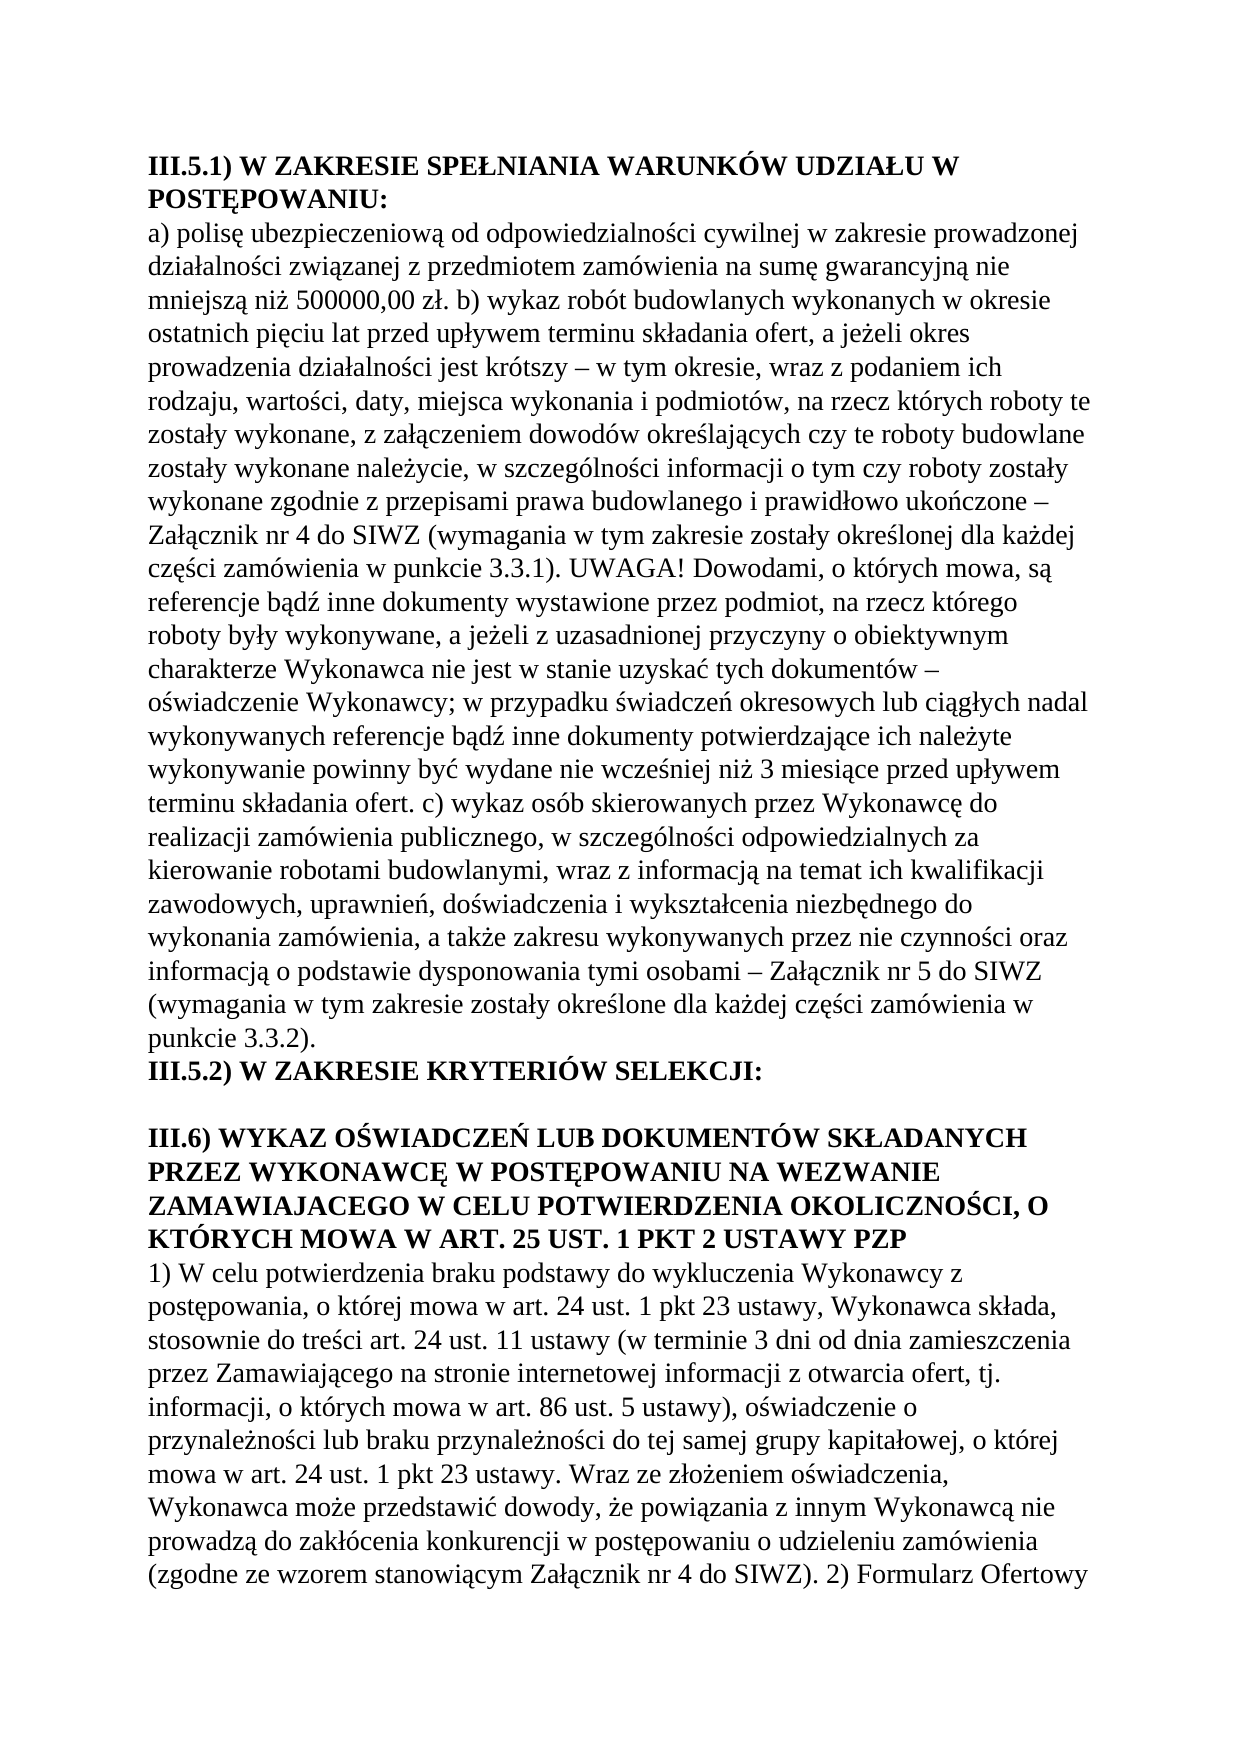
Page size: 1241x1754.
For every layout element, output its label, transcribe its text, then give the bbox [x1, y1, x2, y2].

text III.6) WYKAZ OŚWIADCZEŃ LUB DOKUMENTÓW SKŁADANYCH PRZEZ WYKONAWCĘ W POSTĘPOWANIU NA WEZWANIE ZAMAWIAJACEGO W CELU POTWIERDZENIA OKOLICZNOŚCI, O KTÓRYCH MOWA W ART. 25 UST. 1 PKT 2 USTAWY PZP [148, 1120, 1093, 1254]
text III.5.1) W ZAKRESIE SPEŁNIANIA WARUNKÓW UDZIAŁU W POSTĘPOWANIU: a) polisę ubezpieczeniową od odpowiedzialności cywilnej w zakresie prowadzonej działalności związanej z przedmiotem zamówienia na sumę gwarancyjną nie mniejszą niż 500000,00 zł. b) wykaz robót budowlanych wykonanych w okresie ostatnich pięciu lat przed upływem terminu składania ofert, a jeżeli okres prowadzenia działalności jest krótszy – w tym okresie, wraz z podaniem ich rodzaju, wartości, daty, miejsca wykonania i podmiotów, na rzecz których roboty te zostały wykonane, z załączeniem dowodów określających czy te roboty budowlane zostały wykonane należycie, w szczególności informacji o tym czy roboty zostały wykonane zgodnie z przepisami prawa budowlanego i prawidłowo ukończone – Załącznik nr 4 do SIWZ (wymagania w tym zakresie zostały określonej dla każdej części zamówienia w punkcie 3.3.1). UWAGA! Dowodami, o których mowa, są referencje bądź inne dokumenty wystawione przez podmiot, na rzecz którego roboty były wykonywane, a jeżeli z uzasadnionej przyczyny o obiektywnym charakterze Wykonawca nie jest w stanie uzyskać tych dokumentów – oświadczenie Wykonawcy; w przypadku świadczeń okresowych lub ciągłych nadal wykonywanych referencje bądź inne dokumenty potwierdzające ich należyte wykonywanie powinny być wydane nie wcześniej niż 3 miesiące przed upływem terminu składania ofert. c) wykaz osób skierowanych przez Wykonawcę do realizacji zamówienia publicznego, w szczególności odpowiedzialnych za kierowanie robotami budowlanymi, wraz z informacją na temat ich kwalifikacji zawodowych, uprawnień, doświadczenia i wykształcenia niezbędnego do wykonania zamówienia, a także zakresu wykonywanych przez nie czynności oraz informacją o podstawie dysponowania tymi osobami – Załącznik nr 5 do SIWZ (wymagania w tym zakresie zostały określone dla każdej części zamówienia w punkcie 3.3.2). III.5.2) W ZAKRESIE KRYTERIÓW SELEKCJI: [148, 148, 1093, 1120]
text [148, 1254, 1093, 1590]
